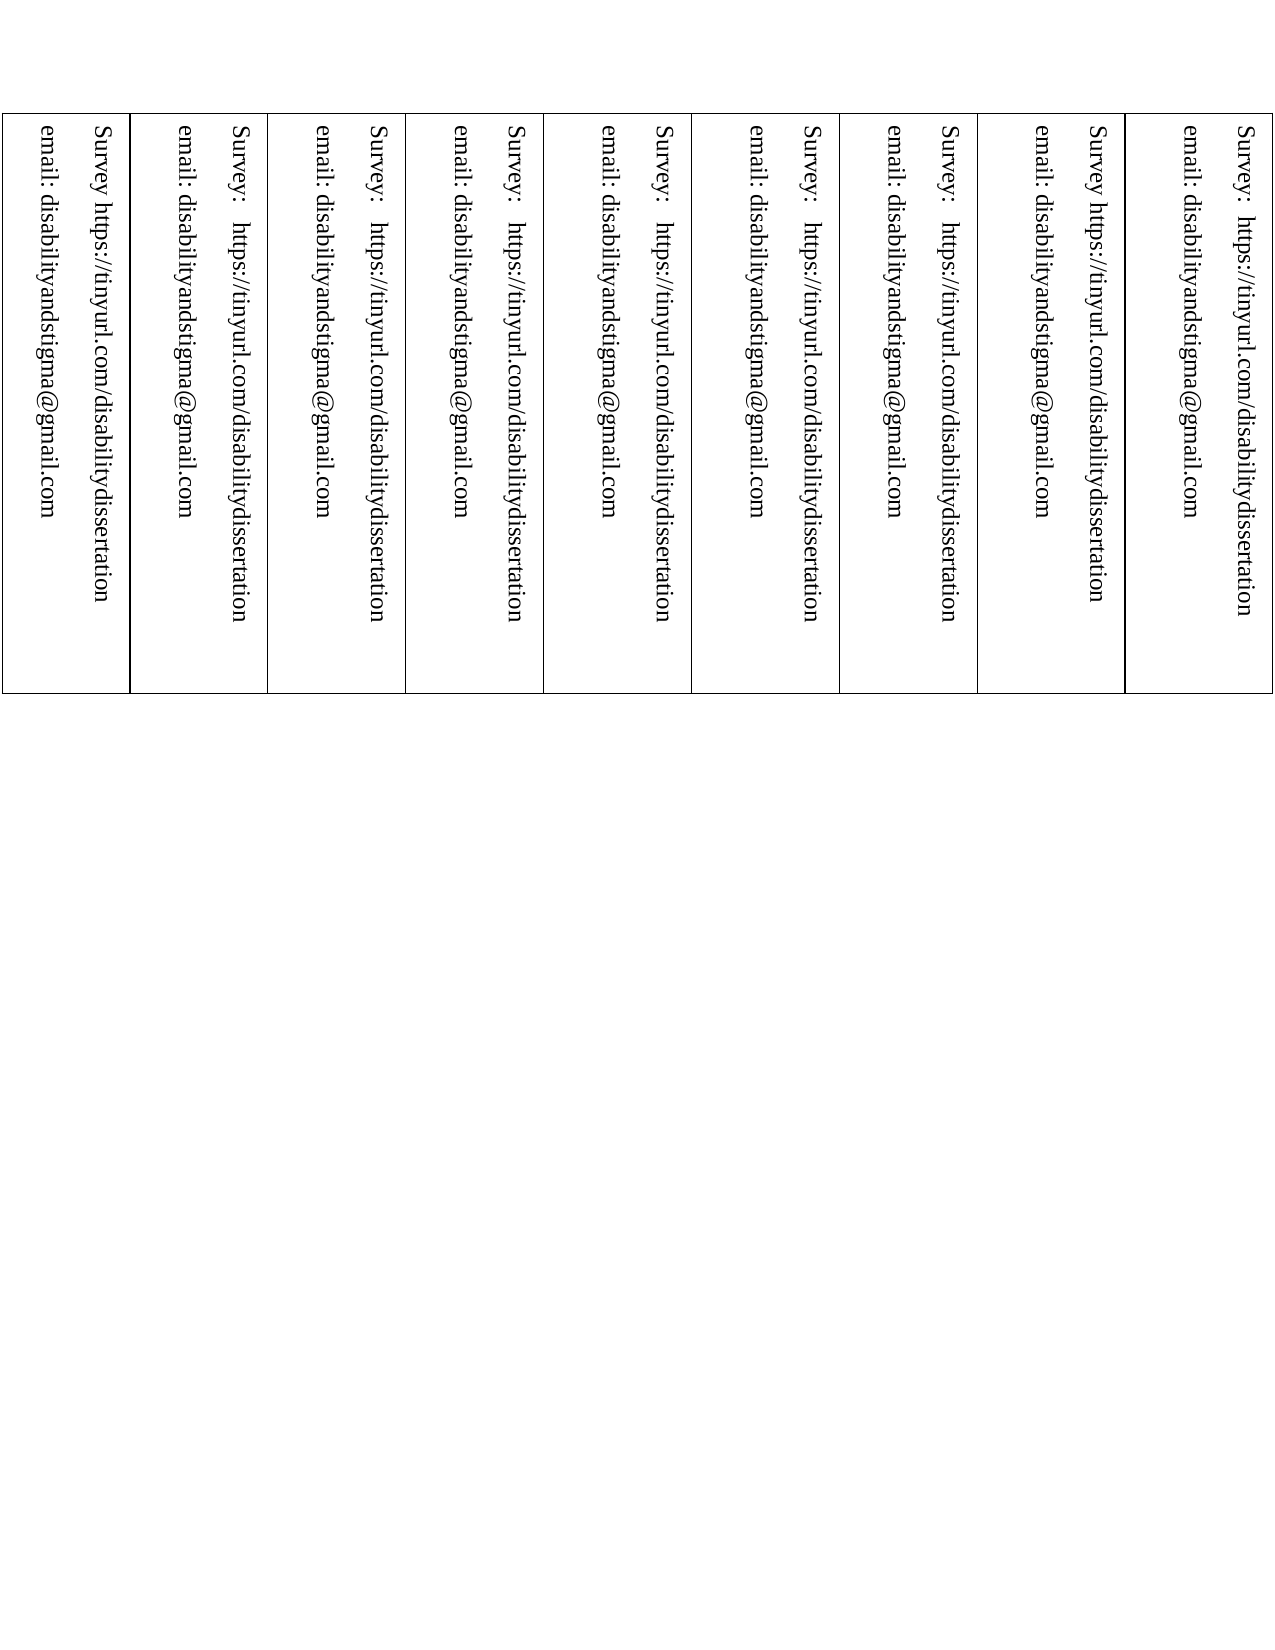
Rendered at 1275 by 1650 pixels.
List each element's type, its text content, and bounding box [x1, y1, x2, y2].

table_header Survey: https://tinyurl.com/disabilitydissertation email: disabilityandstigma@gmail.com [1126, 114, 1272, 693]
table_header Survey: https://tinyurl.com/disabilitydissertation email: disabilityandstigma@gmail.com [406, 114, 543, 693]
table_header Survey: https://tinyurl.com/disabilitydissertation email: disabilityandstigma@gmail.com [544, 114, 691, 693]
table_header Survey: https://tinyurl.com/disabilitydissertation email: disabilityandstigma@gmail.com [692, 114, 839, 693]
table_header Survey: https://tinyurl.com/disabilitydissertation email: disabilityandstigma@gmail.com [131, 114, 267, 693]
table_header Survey https://tinyurl.com/disabilitydissertation email: disabilityandstigma@gmail.com [3, 114, 129, 693]
table_header Survey: https://tinyurl.com/disabilitydissertation email: disabilityandstigma@gmail.com [268, 114, 405, 693]
table_header Survey https://tinyurl.com/disabilitydissertation email: disabilityandstigma@gmail.com [978, 114, 1124, 693]
table_header Survey: https://tinyurl.com/disabilitydissertation email: disabilityandstigma@gmail.com [840, 114, 977, 693]
